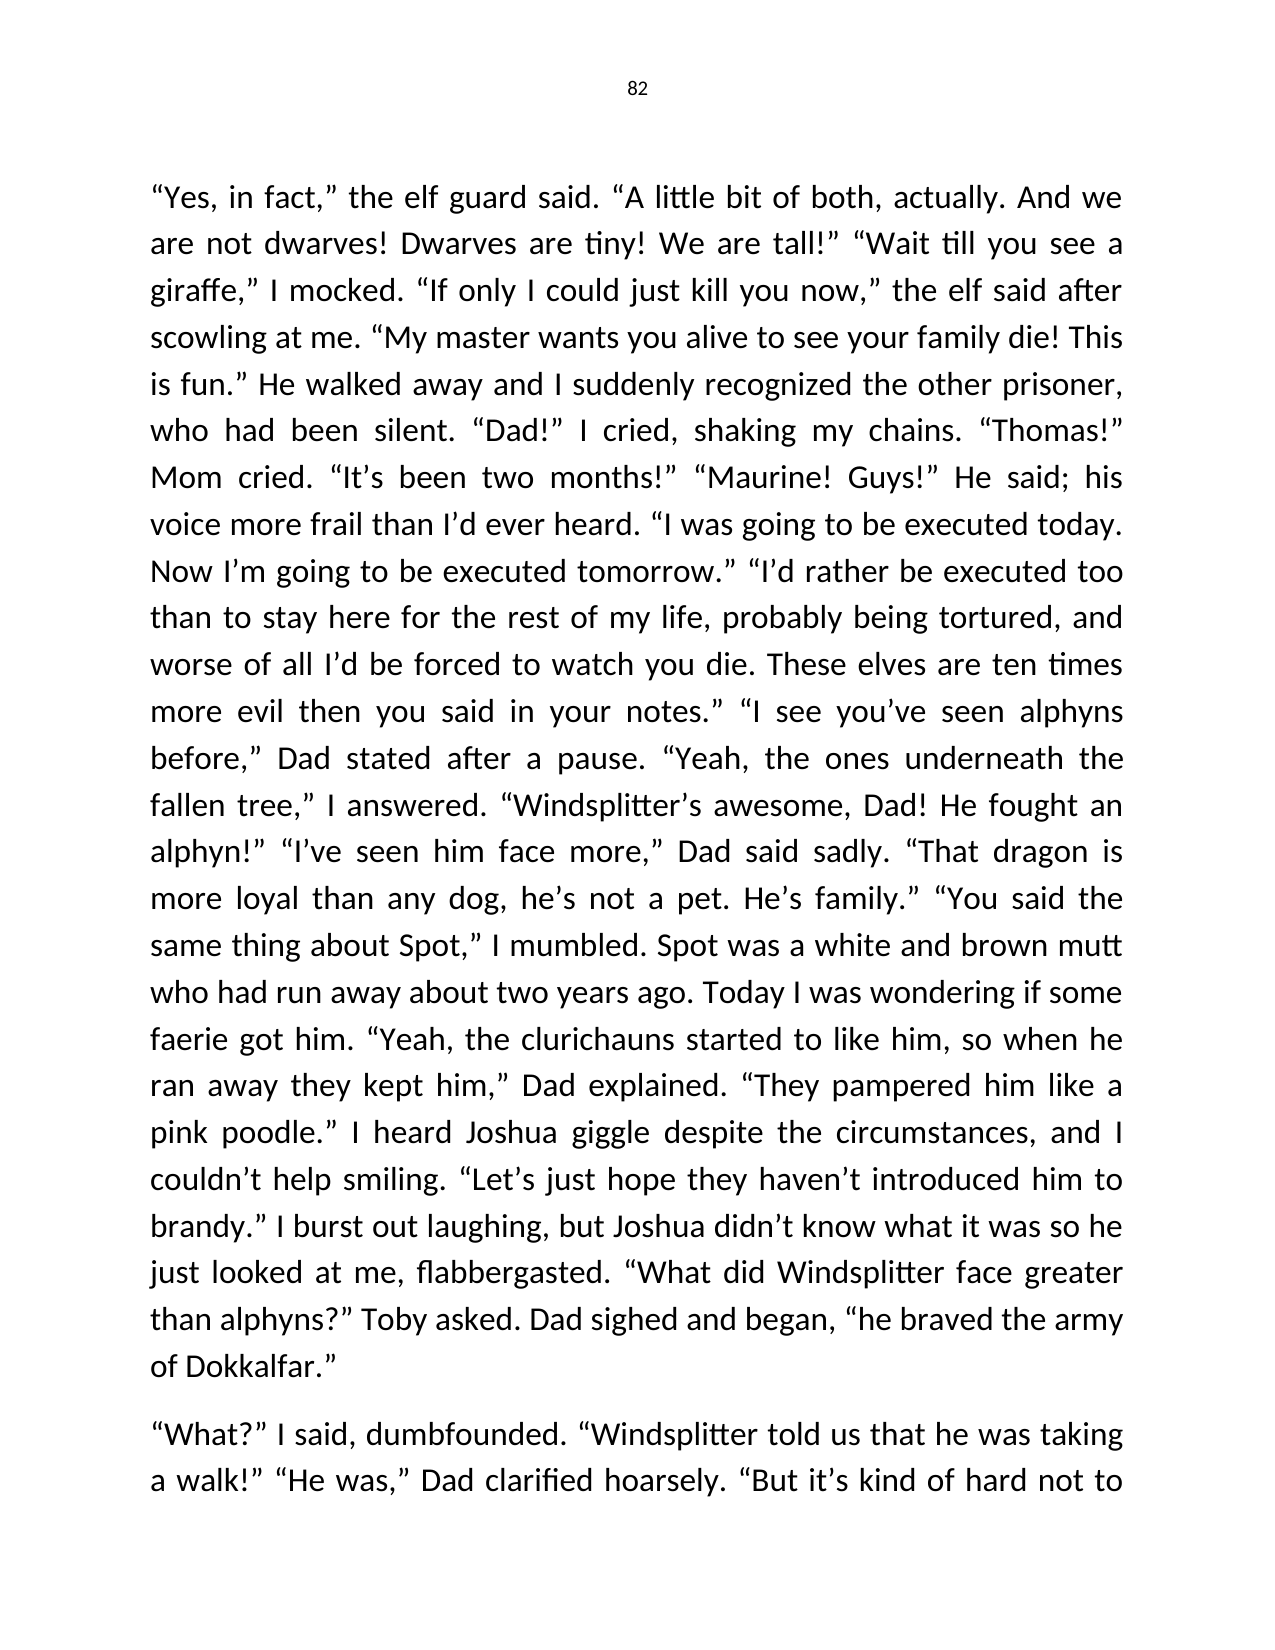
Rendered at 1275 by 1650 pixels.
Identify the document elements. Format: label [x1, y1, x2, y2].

text [150, 1412, 1125, 1500]
text [150, 176, 1125, 1386]
